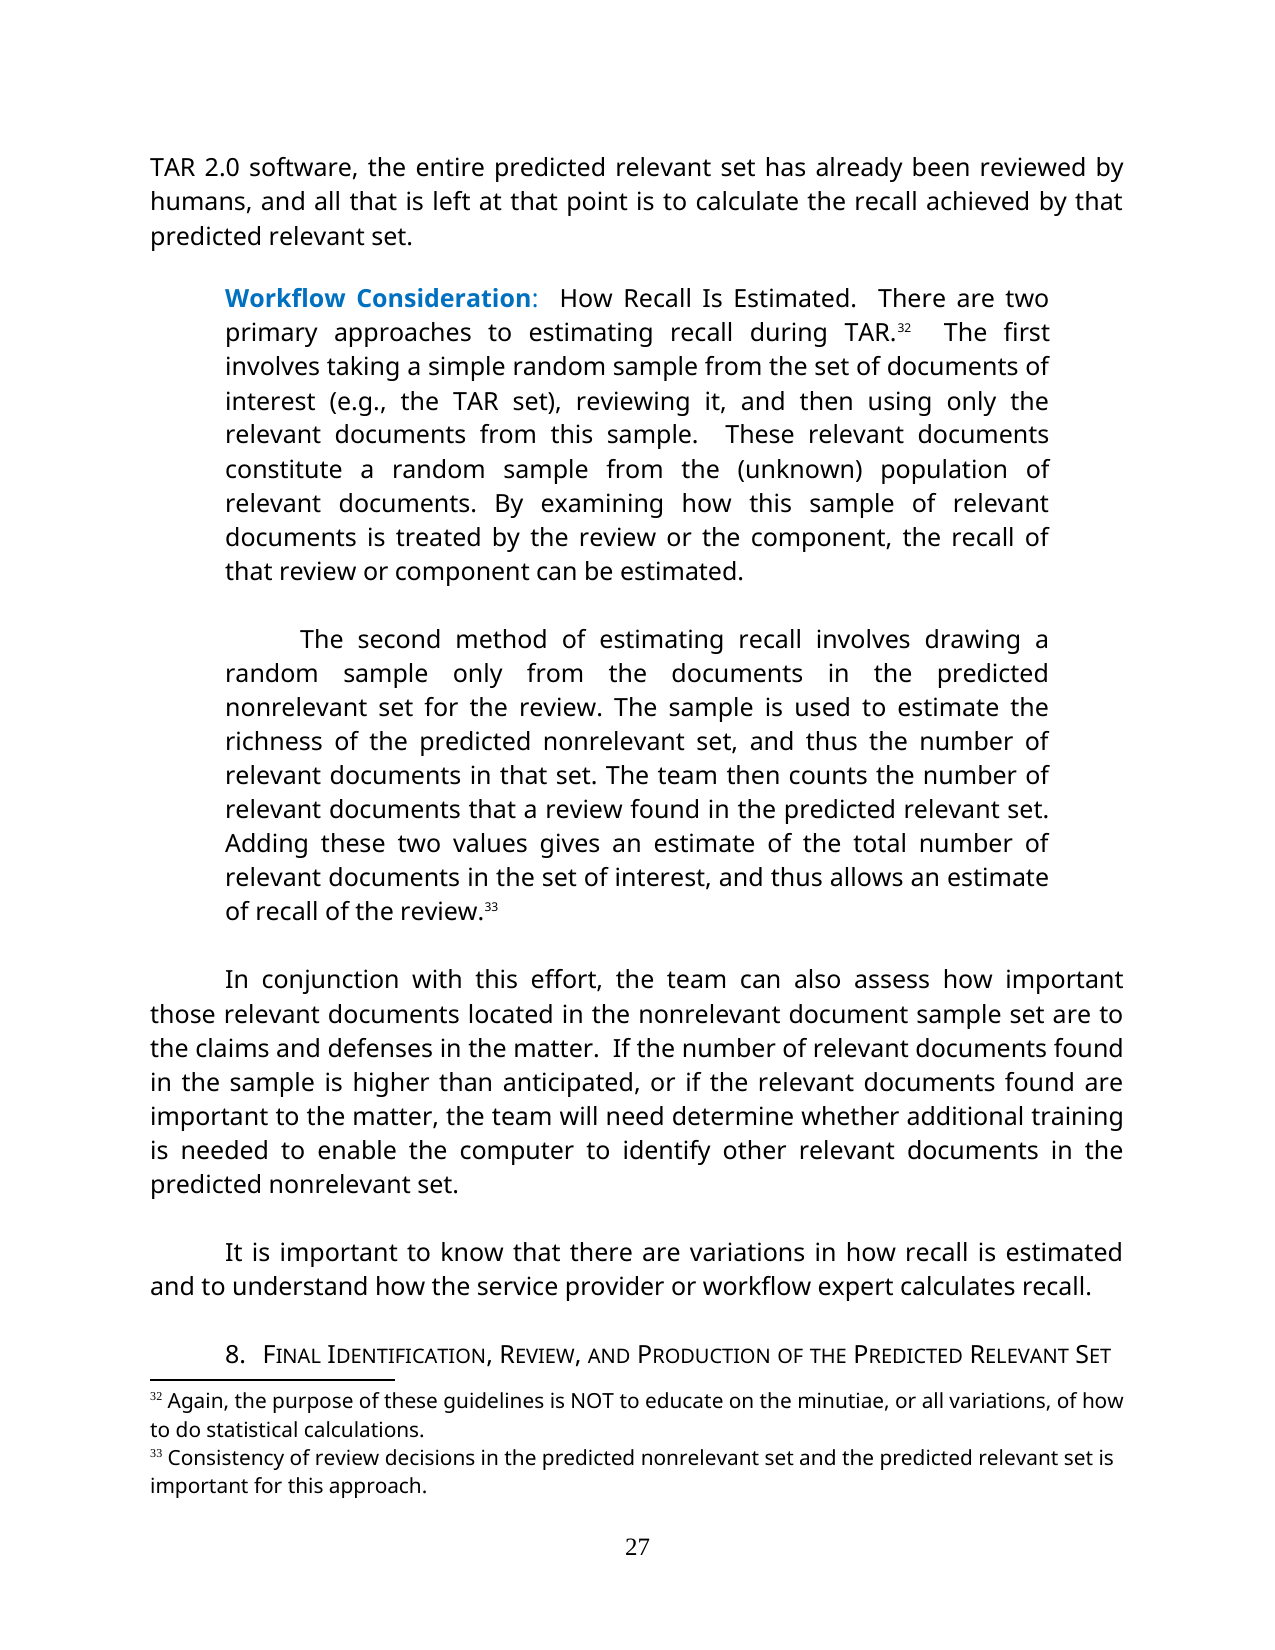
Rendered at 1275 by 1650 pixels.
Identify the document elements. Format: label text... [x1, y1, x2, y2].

text The second method of estimating recall involves drawing a random sample only from the documents in the predicted nonrelevant set for the review. The sample is used to estimate the richness of the predicted nonrelevant set, and thus the number of relevant documents in that set. The team then counts the number of relevant documents that a review found in the predicted relevant set. Adding these two values gives an estimate of the total number of relevant documents in the set of interest, and thus allows an estimate of recall of the review. [225, 622, 1050, 928]
text Workflow Consideration: How Recall Is Estimated. There are two primary approaches to estimating recall during TAR. The first involves taking a simple random sample from the set of documents of interest (e.g., the TAR set), reviewing it, and then using only the relevant documents from this sample. These relevant documents constitute a random sample from the (unknown) population of relevant documents. By examining how this sample of relevant documents is treated by the review or the component, the recall of that review or component can be estimated. [225, 281, 1050, 587]
text It is important to know that there are variations in how recall is estimated and to understand how the service provider or workflow expert calculates recall. [150, 1235, 1125, 1303]
text In conjunction with this effort, the team can also assess how important those relevant documents located in the nonrelevant document sample set are to the claims and defenses in the matter. If the number of relevant documents found in the sample is higher than anticipated, or if the relevant documents found are important to the matter, the team will need determine whether additional training is needed to enable the computer to identify other relevant documents in the predicted nonrelevant set. [150, 962, 1125, 1201]
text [150, 150, 1125, 252]
list Final Identification, Review, and Production of the Predicted Relevant Set [225, 1337, 1125, 1371]
